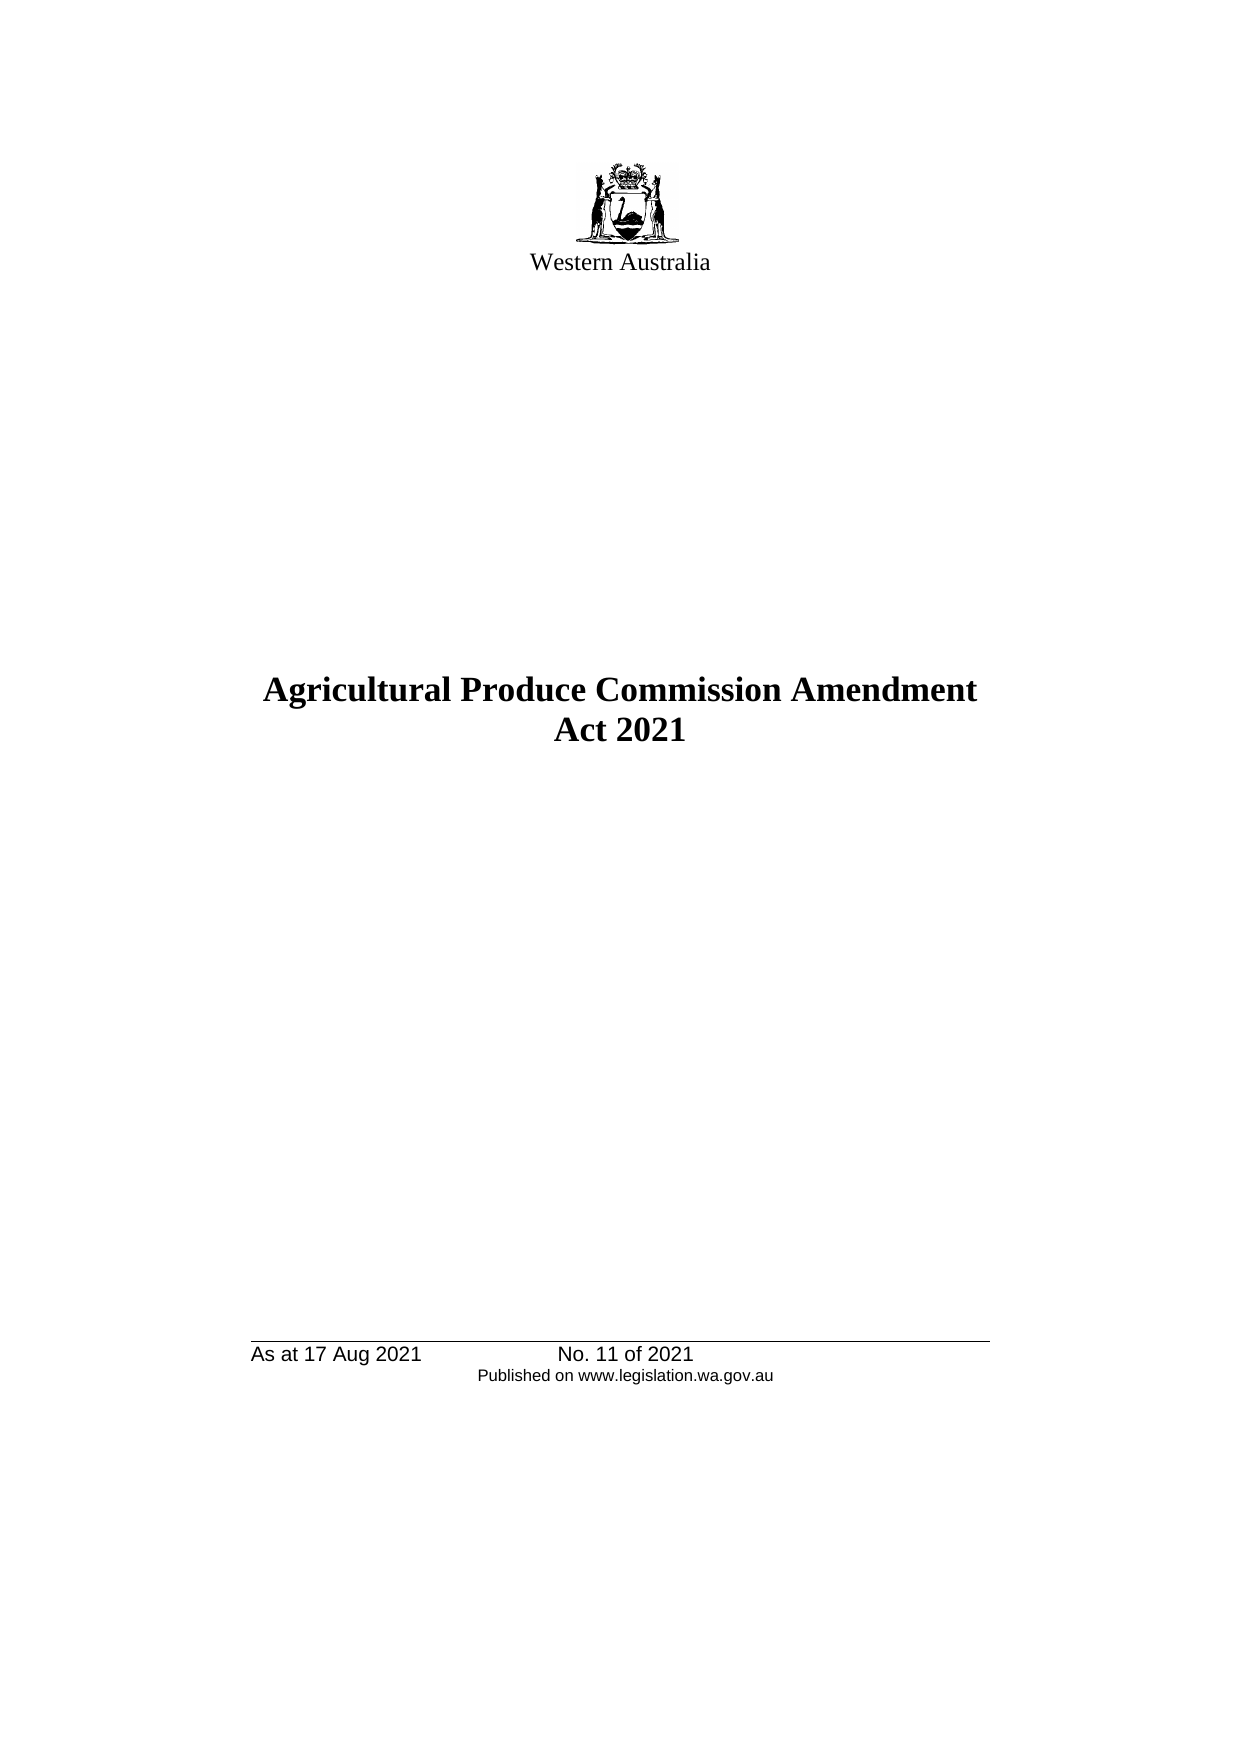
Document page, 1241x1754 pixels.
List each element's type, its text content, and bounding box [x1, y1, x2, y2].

text Western Australia [251, 247, 990, 276]
text Agricultural Produce Commission Amendment Act 2021 [251, 668, 990, 749]
picture [575, 162, 679, 246]
